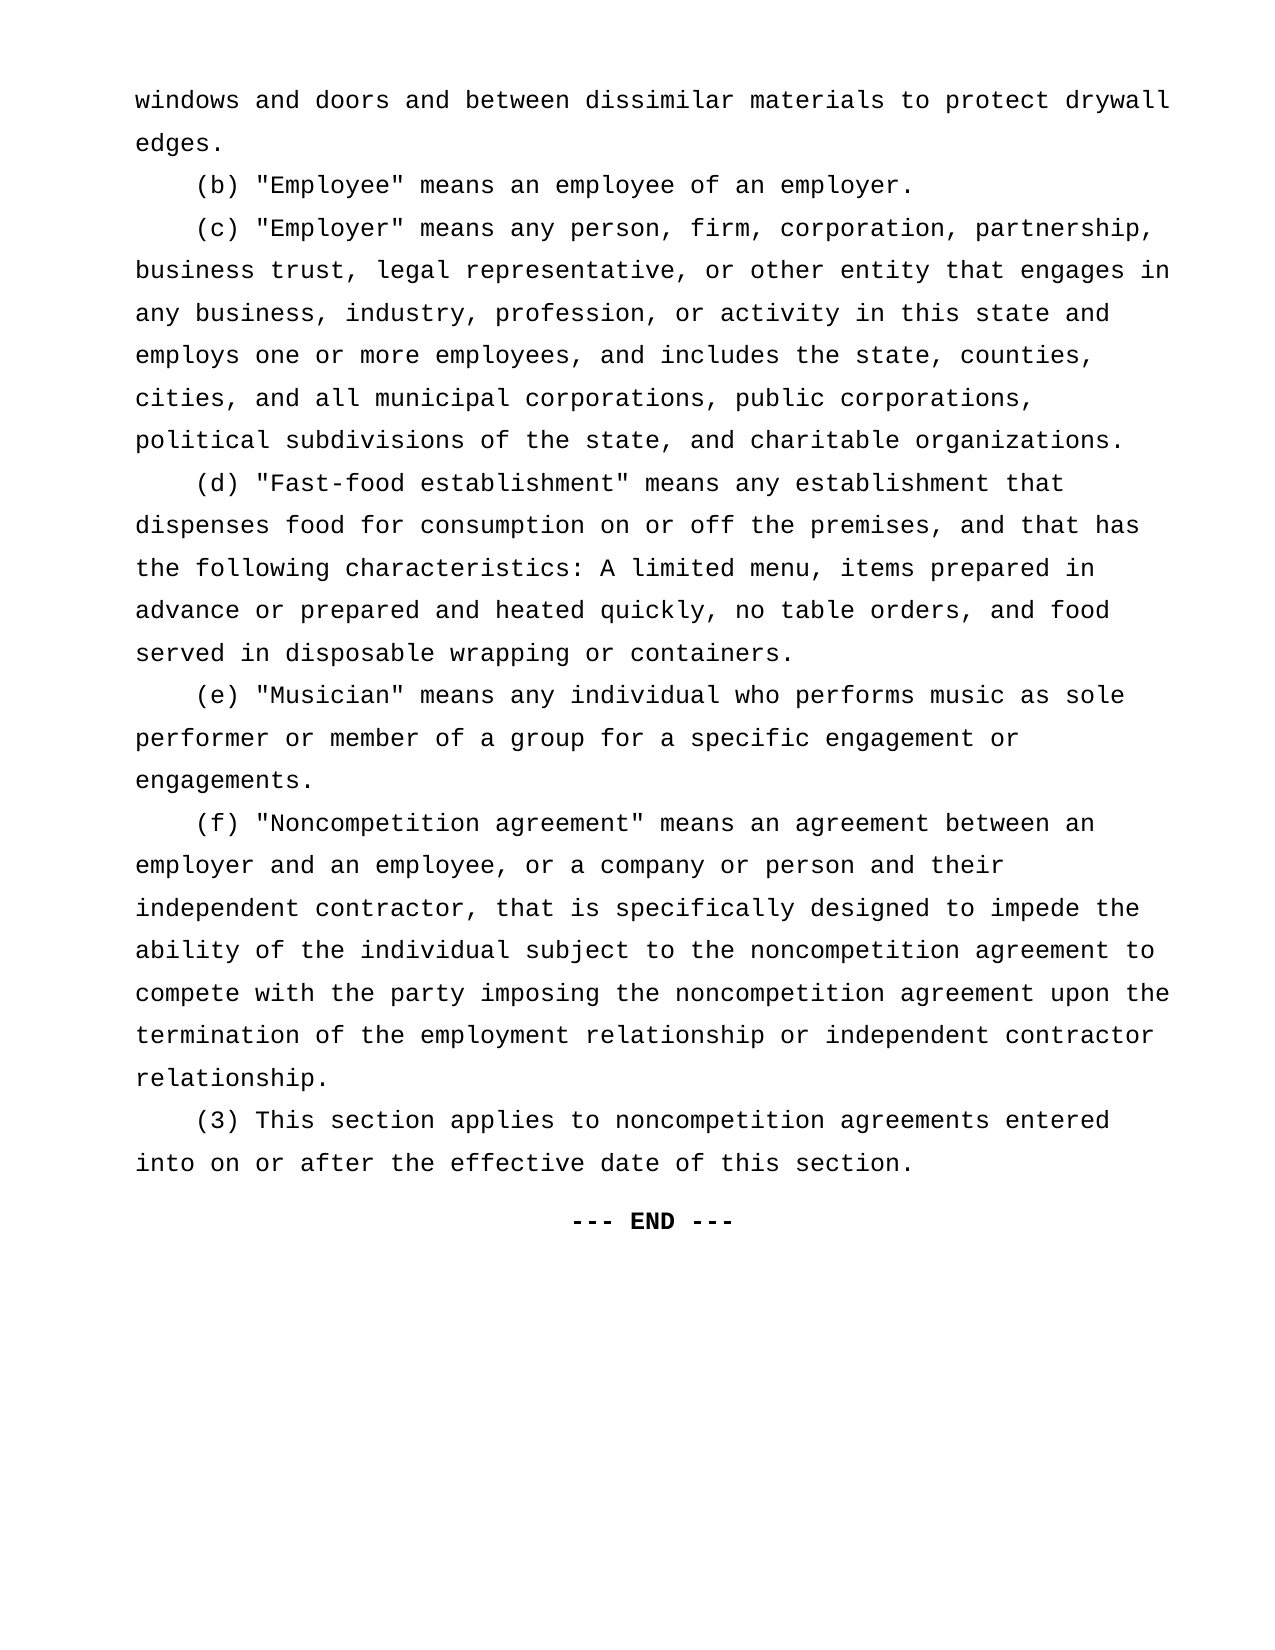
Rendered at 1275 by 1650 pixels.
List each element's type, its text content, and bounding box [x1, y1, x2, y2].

text (c) "Employer" means any person, firm, corporation, partnership, business trust, legal representative, or other entity that engages in any business, industry, profession, or activity in this state and employs one or more employees, and includes the state, counties, cities, and all municipal corporations, public corporations, political subdivisions of the state, and charitable organizations. [135, 202, 1170, 457]
text --- END --- [135, 1208, 1170, 1237]
text (d) "Fast-food establishment" means any establishment that dispenses food for consumption on or off the premises, and that has the following characteristics: A limited menu, items prepared in advance or prepared and heated quickly, no table orders, and food served in disposable wrapping or containers. [135, 457, 1170, 670]
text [135, 75, 1170, 160]
text (3) This section applies to noncompetition agreements entered into on or after the effective date of this section. [135, 1095, 1170, 1180]
text (f) "Noncompetition agreement" means an agreement between an employer and an employee, or a company or person and their independent contractor, that is specifically designed to impede the ability of the individual subject to the noncompetition agreement to compete with the party imposing the noncompetition agreement upon the termination of the employment relationship or independent contractor relationship. [135, 797, 1170, 1095]
text (b) "Employee" means an employee of an employer. [135, 160, 1170, 202]
text (e) "Musician" means any individual who performs music as sole performer or member of a group for a specific engagement or engagements. [135, 670, 1170, 797]
